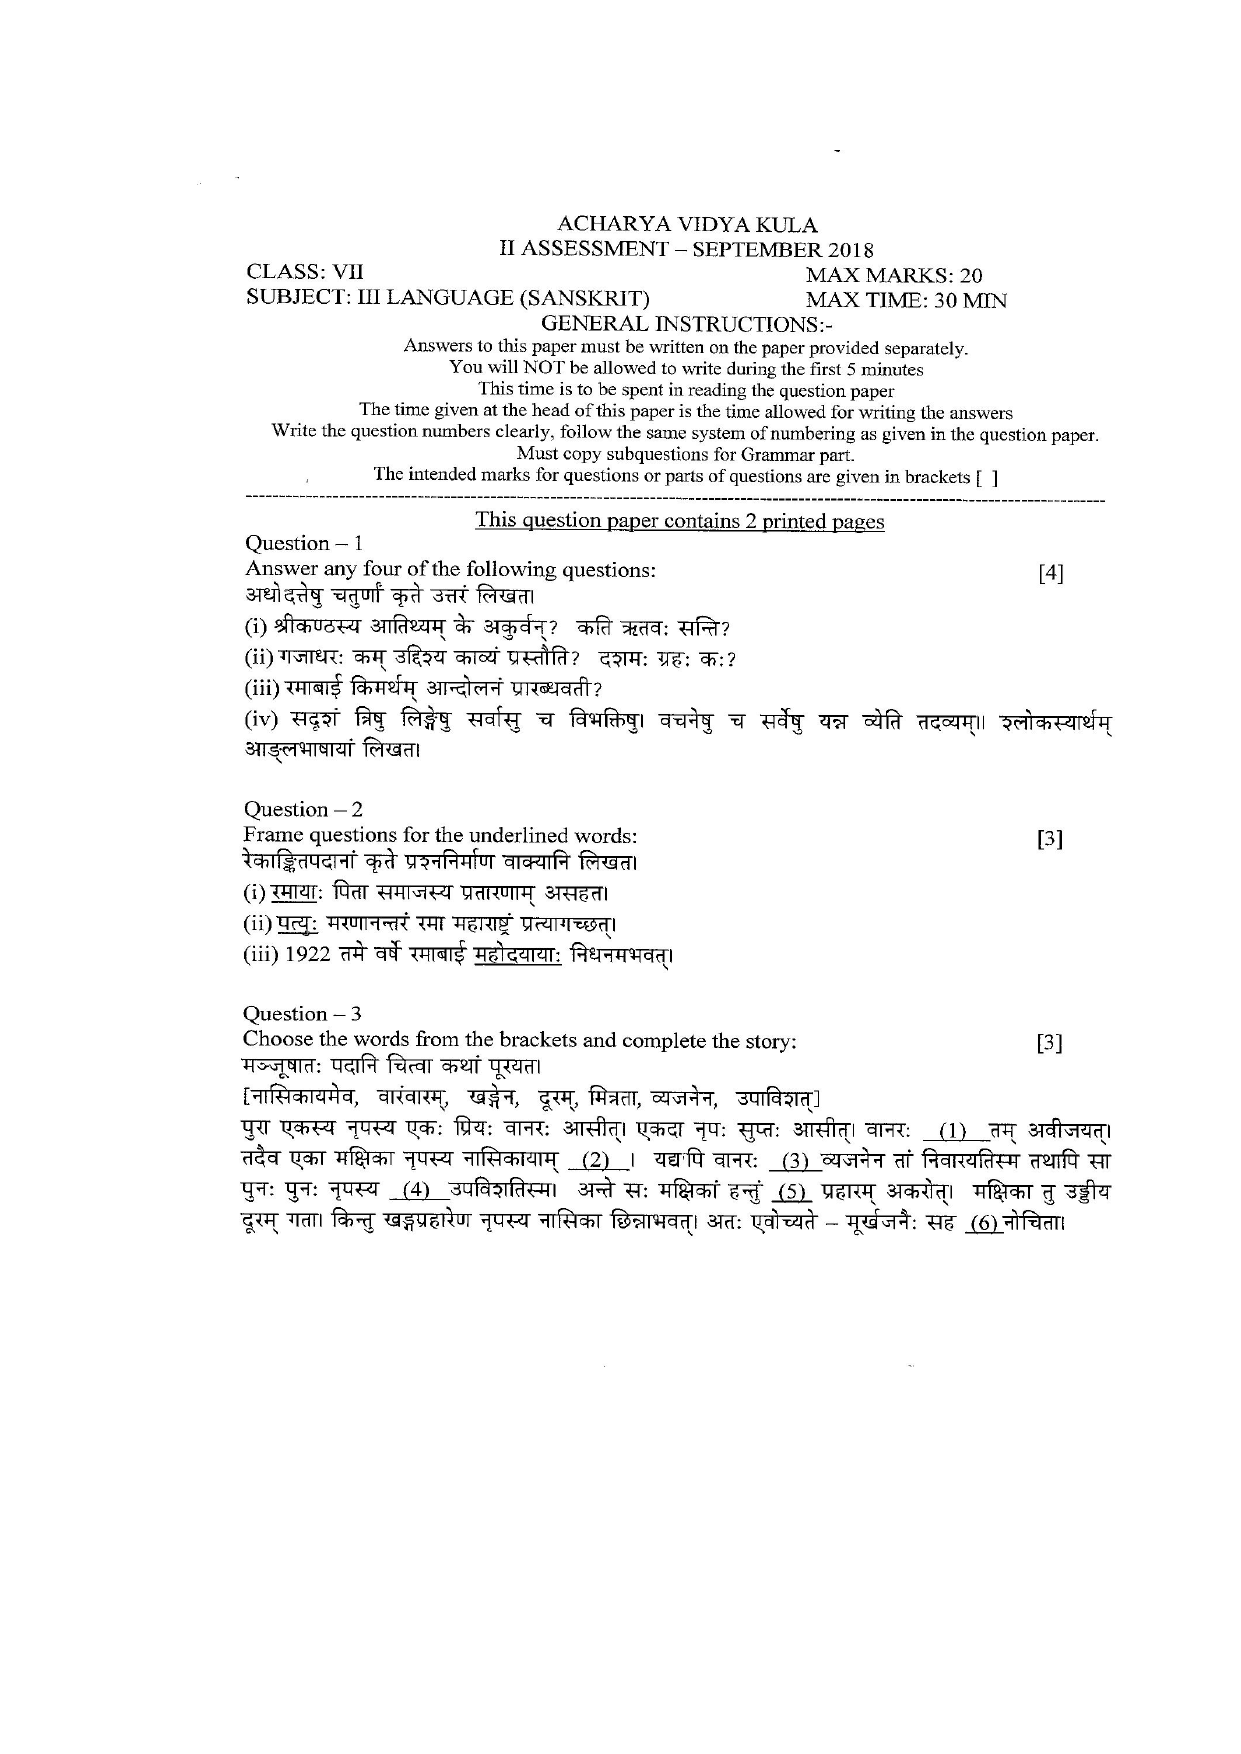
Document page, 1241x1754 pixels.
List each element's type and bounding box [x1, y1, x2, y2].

picture [150, 150, 1141, 1367]
